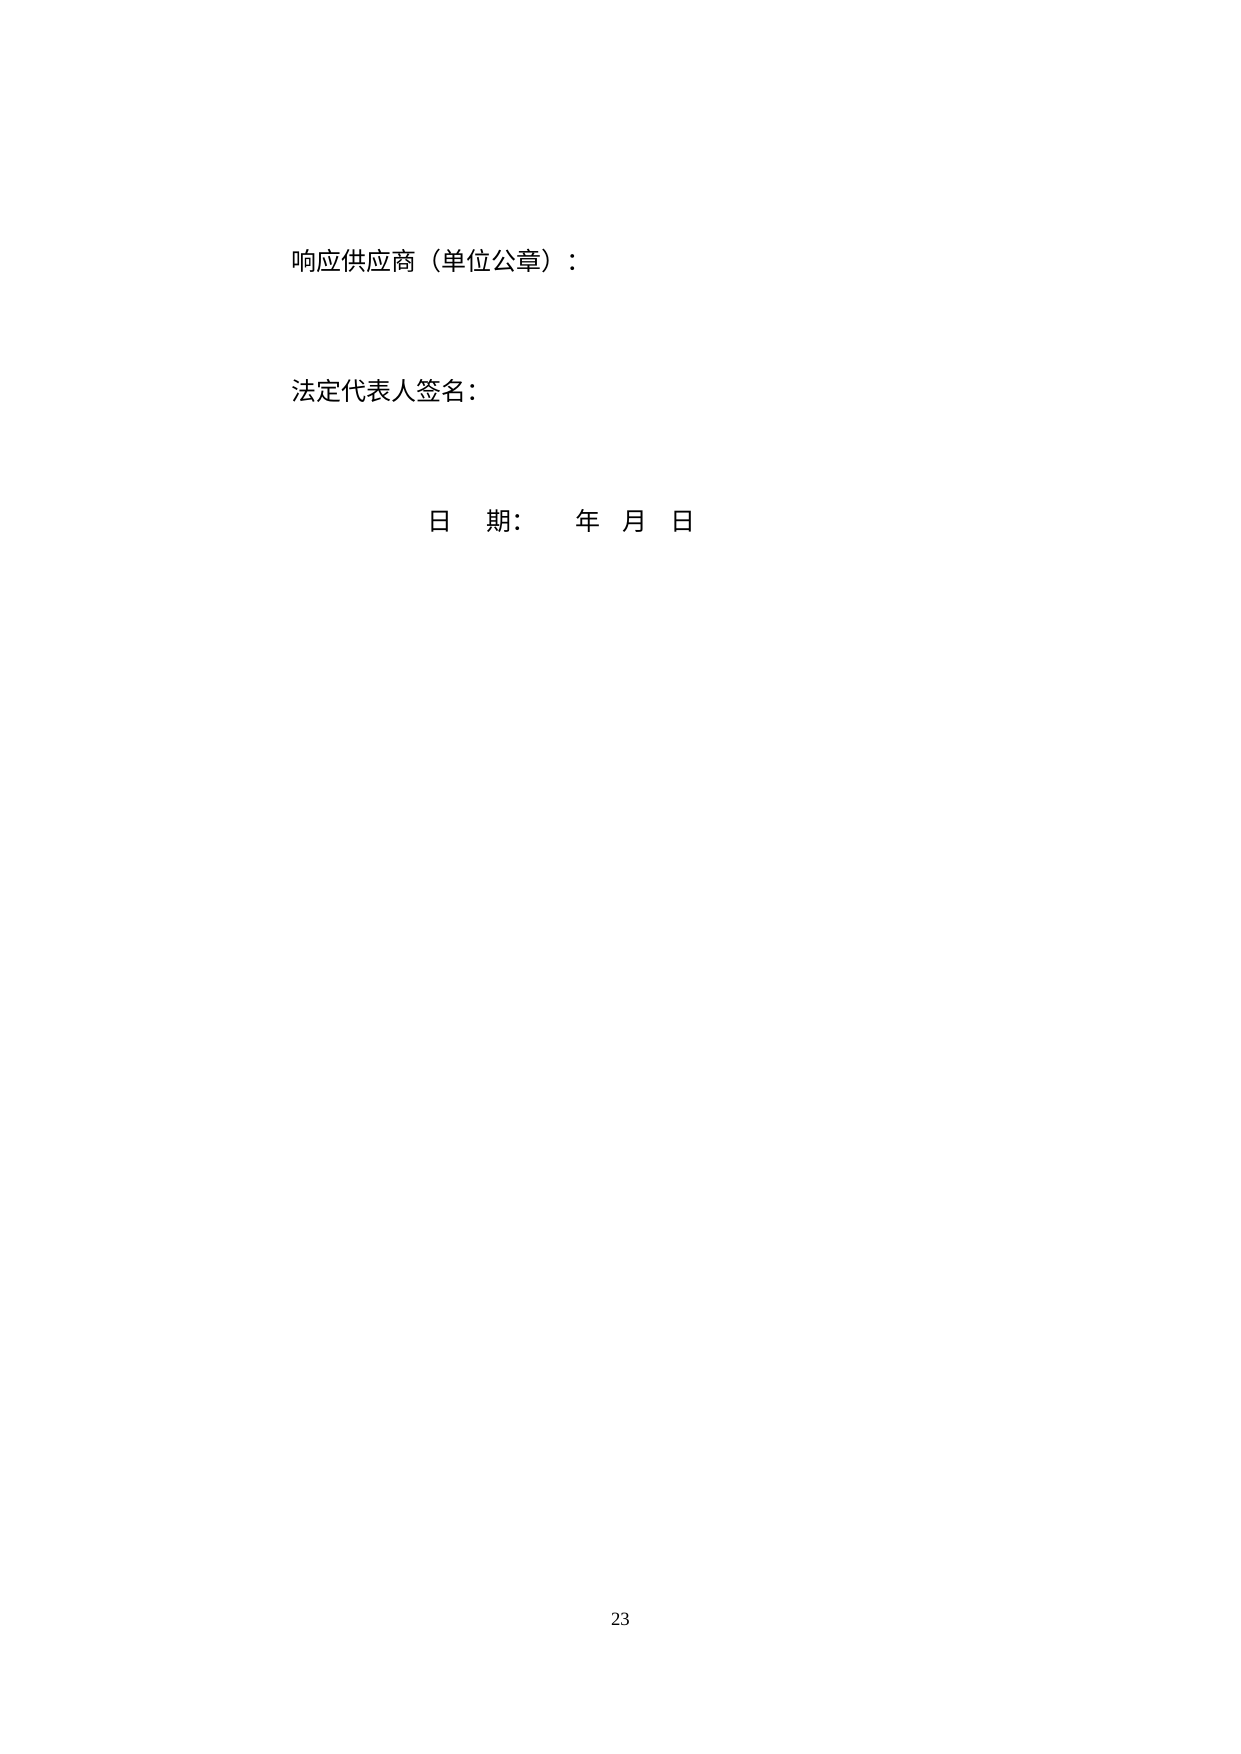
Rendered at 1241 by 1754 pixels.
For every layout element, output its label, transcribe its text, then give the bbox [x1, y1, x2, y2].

text 响应供应商（单位公章）： [187, 227, 1053, 292]
text 法定代表人签名： [187, 357, 1053, 422]
text 日 期： 年 月 日 [187, 487, 1053, 552]
